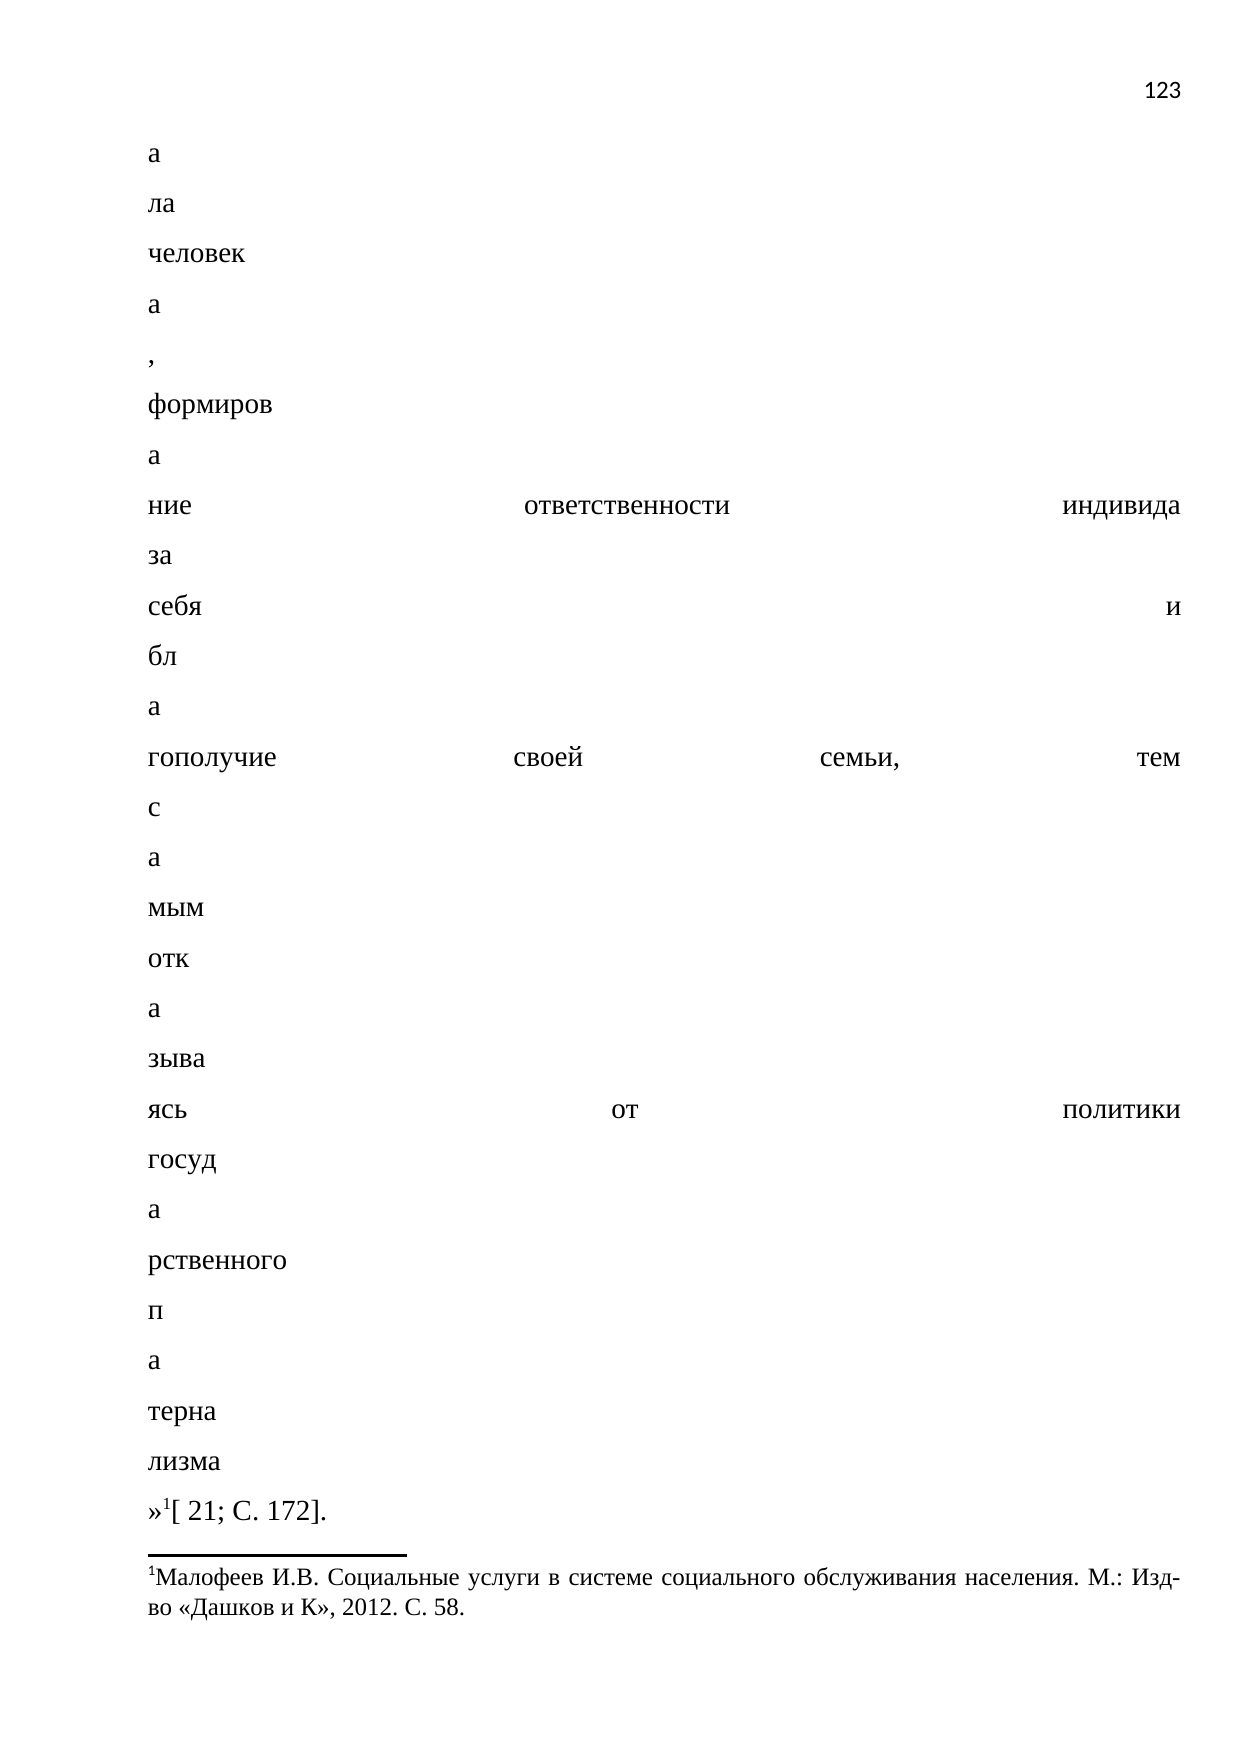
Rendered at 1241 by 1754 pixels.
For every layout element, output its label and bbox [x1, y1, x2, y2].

text [148, 135, 1181, 1527]
